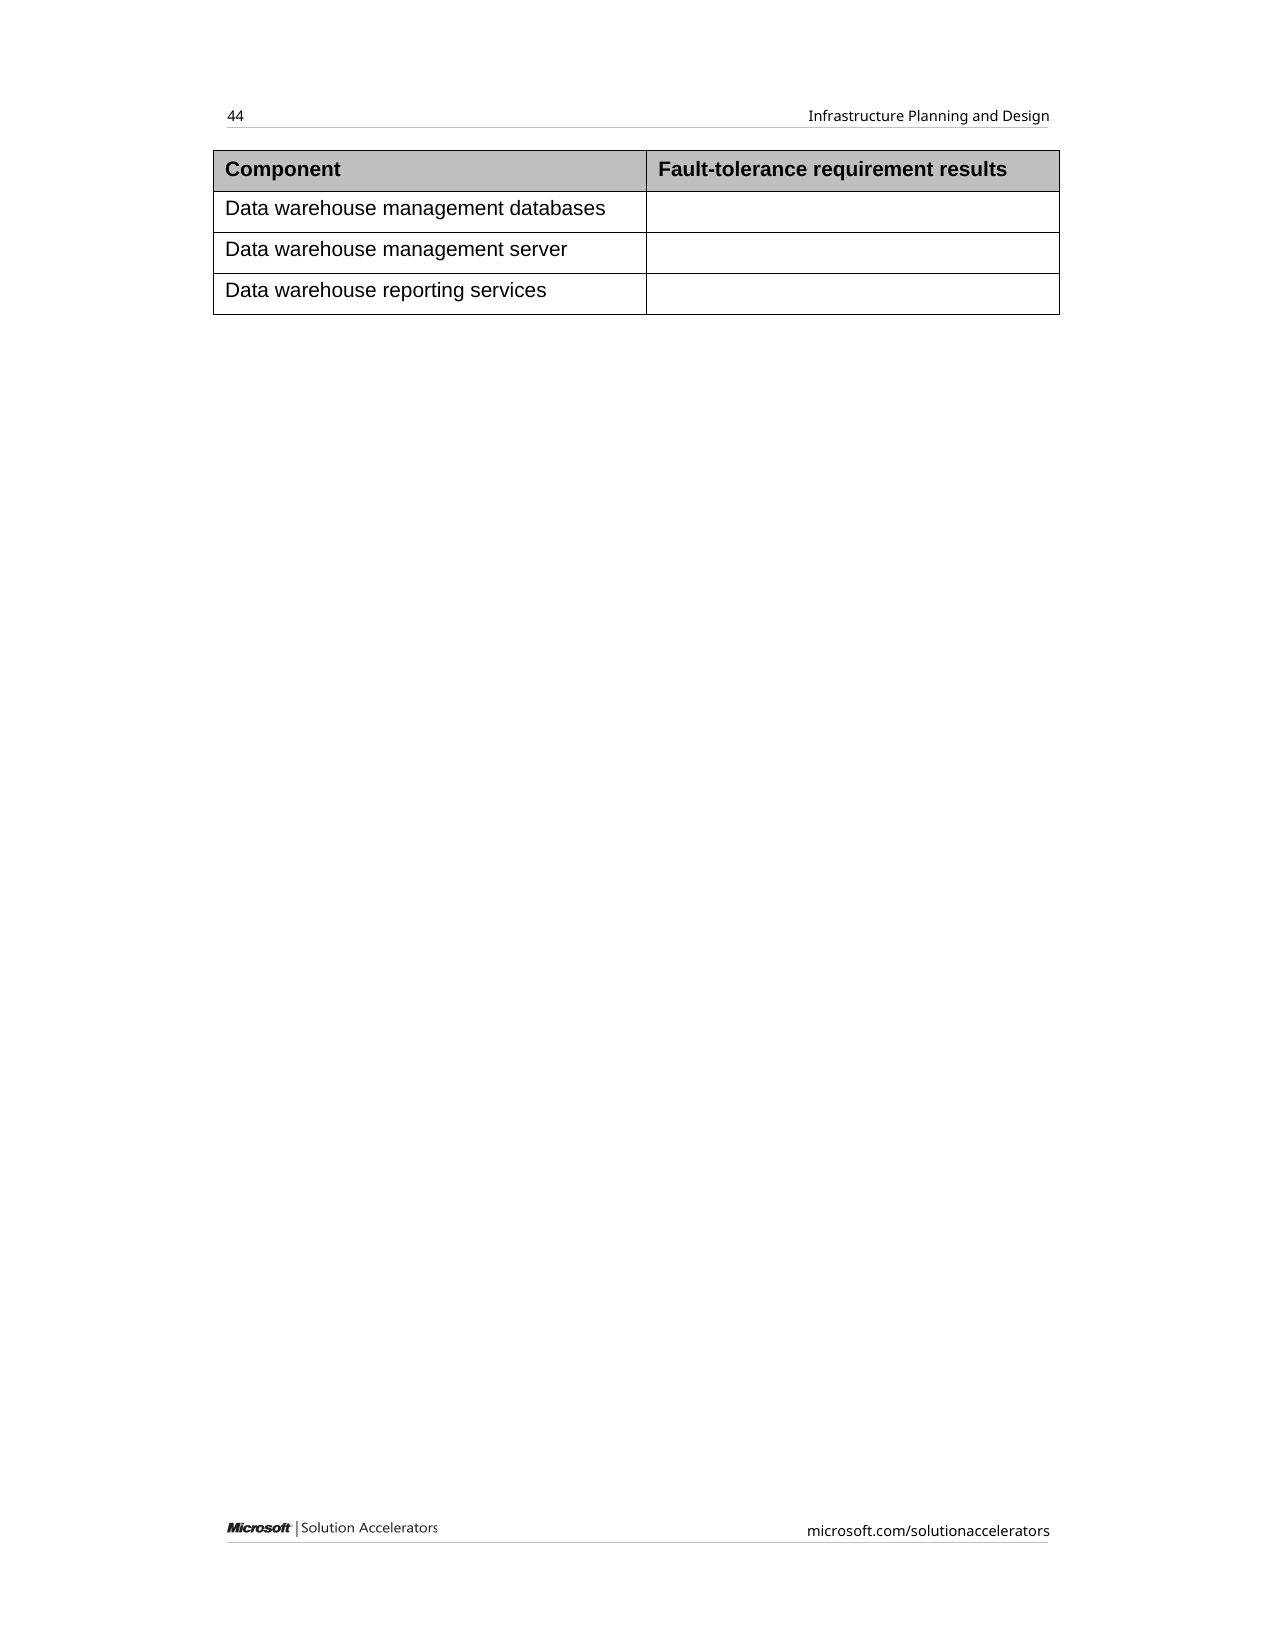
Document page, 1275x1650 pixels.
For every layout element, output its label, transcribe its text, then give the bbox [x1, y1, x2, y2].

table_cell [647, 274, 1059, 314]
table_cell Data warehouse reporting services [214, 274, 646, 314]
table_cell Data warehouse management databases [214, 192, 646, 232]
table_header Component [214, 151, 646, 191]
table_cell Data warehouse management server [214, 233, 646, 273]
table_cell [647, 233, 1059, 273]
table_cell [647, 192, 1059, 232]
table_header Fault-tolerance requirement results [647, 151, 1059, 191]
picture [227, 1521, 438, 1537]
